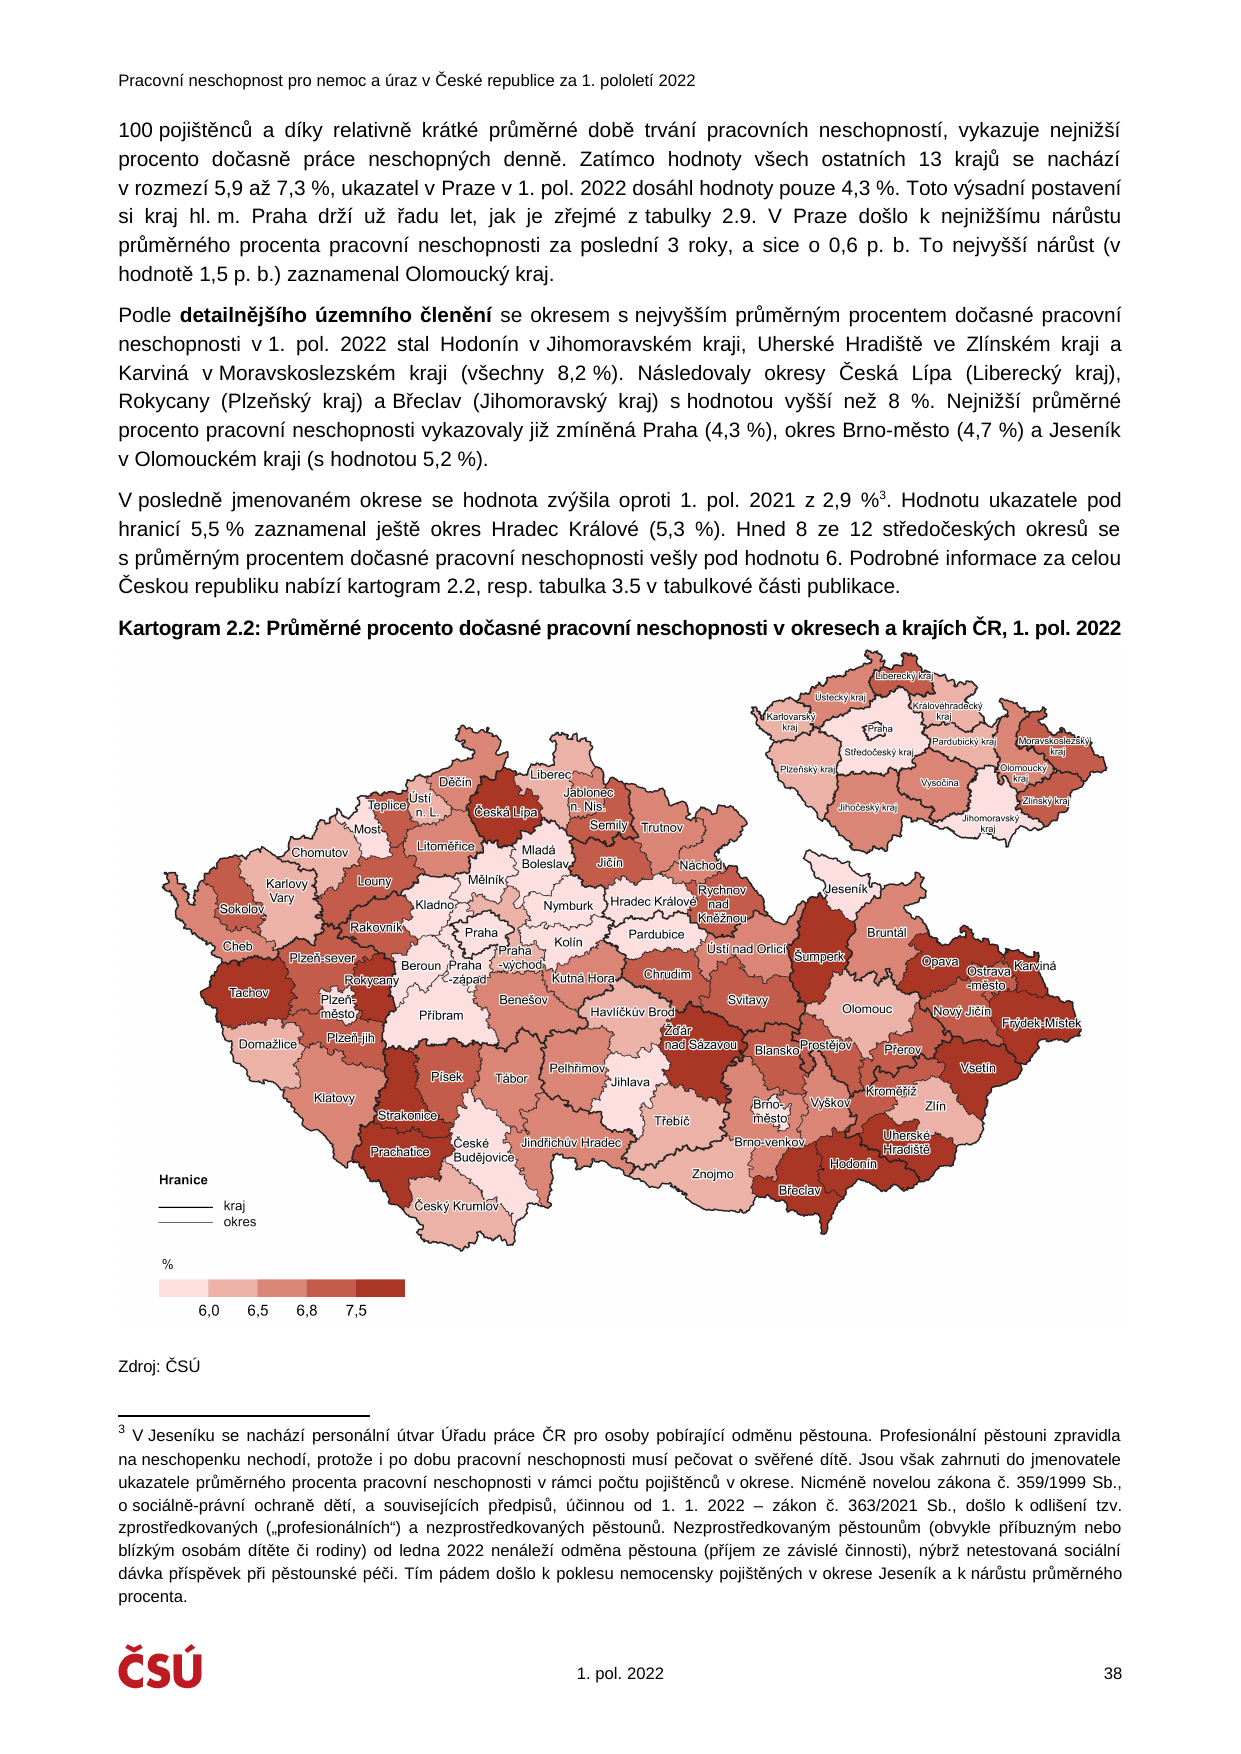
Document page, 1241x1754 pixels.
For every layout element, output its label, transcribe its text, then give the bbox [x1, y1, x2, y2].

text V posledně jmenovaném okrese se hodnota zvýšila oproti 1. pol. 2021 z 2,9 %. Hodnotu ukazatele pod hranicí 5,5 % zaznamenal ještě okres Hradec Králové (5,3 %). Hned 8 ze 12 středočeských okresů se s průměrným procentem dočasné pracovní neschopnosti vešly pod hodnotu 6. Podrobné informace za celou Českou republiku nabízí kartogram 2.2, resp. tabulka 3.5 v tabulkové části publikace. [118, 488, 1122, 598]
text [118, 118, 1122, 286]
text Podle detailnějšího územního členění se okresem s nejvyšším průměrným procentem dočasné pracovní neschopnosti v 1. pol. 2022 stal Hodonín v Jihomoravském kraji, Uherské Hradiště ve Zlínském kraji a Karviná v Moravskoslezském kraji (všechny 8,2 %). Následovaly okresy Česká Lípa (Liberecký kraj), Rokycany (Plzeňský kraj) a Břeclav (Jihomoravský kraj) s hodnotou vyšší než 8 %. Nejnižší průměrné procento pracovní neschopnosti vykazovaly již zmíněná Praha (4,3 %), okres Brno-město (4,7 %) a Jeseník v Olomouckém kraji (s hodnotou 5,2 %). [118, 303, 1122, 471]
text Kartogram 2.2: Průměrné procento dočasné pracovní neschopnosti v okresech a krajích ČR, 1. pol. 2022 [118, 616, 1122, 644]
picture [118, 644, 1123, 1328]
text Zdroj: ČSÚ [118, 1357, 1122, 1376]
picture [118, 1643, 202, 1689]
